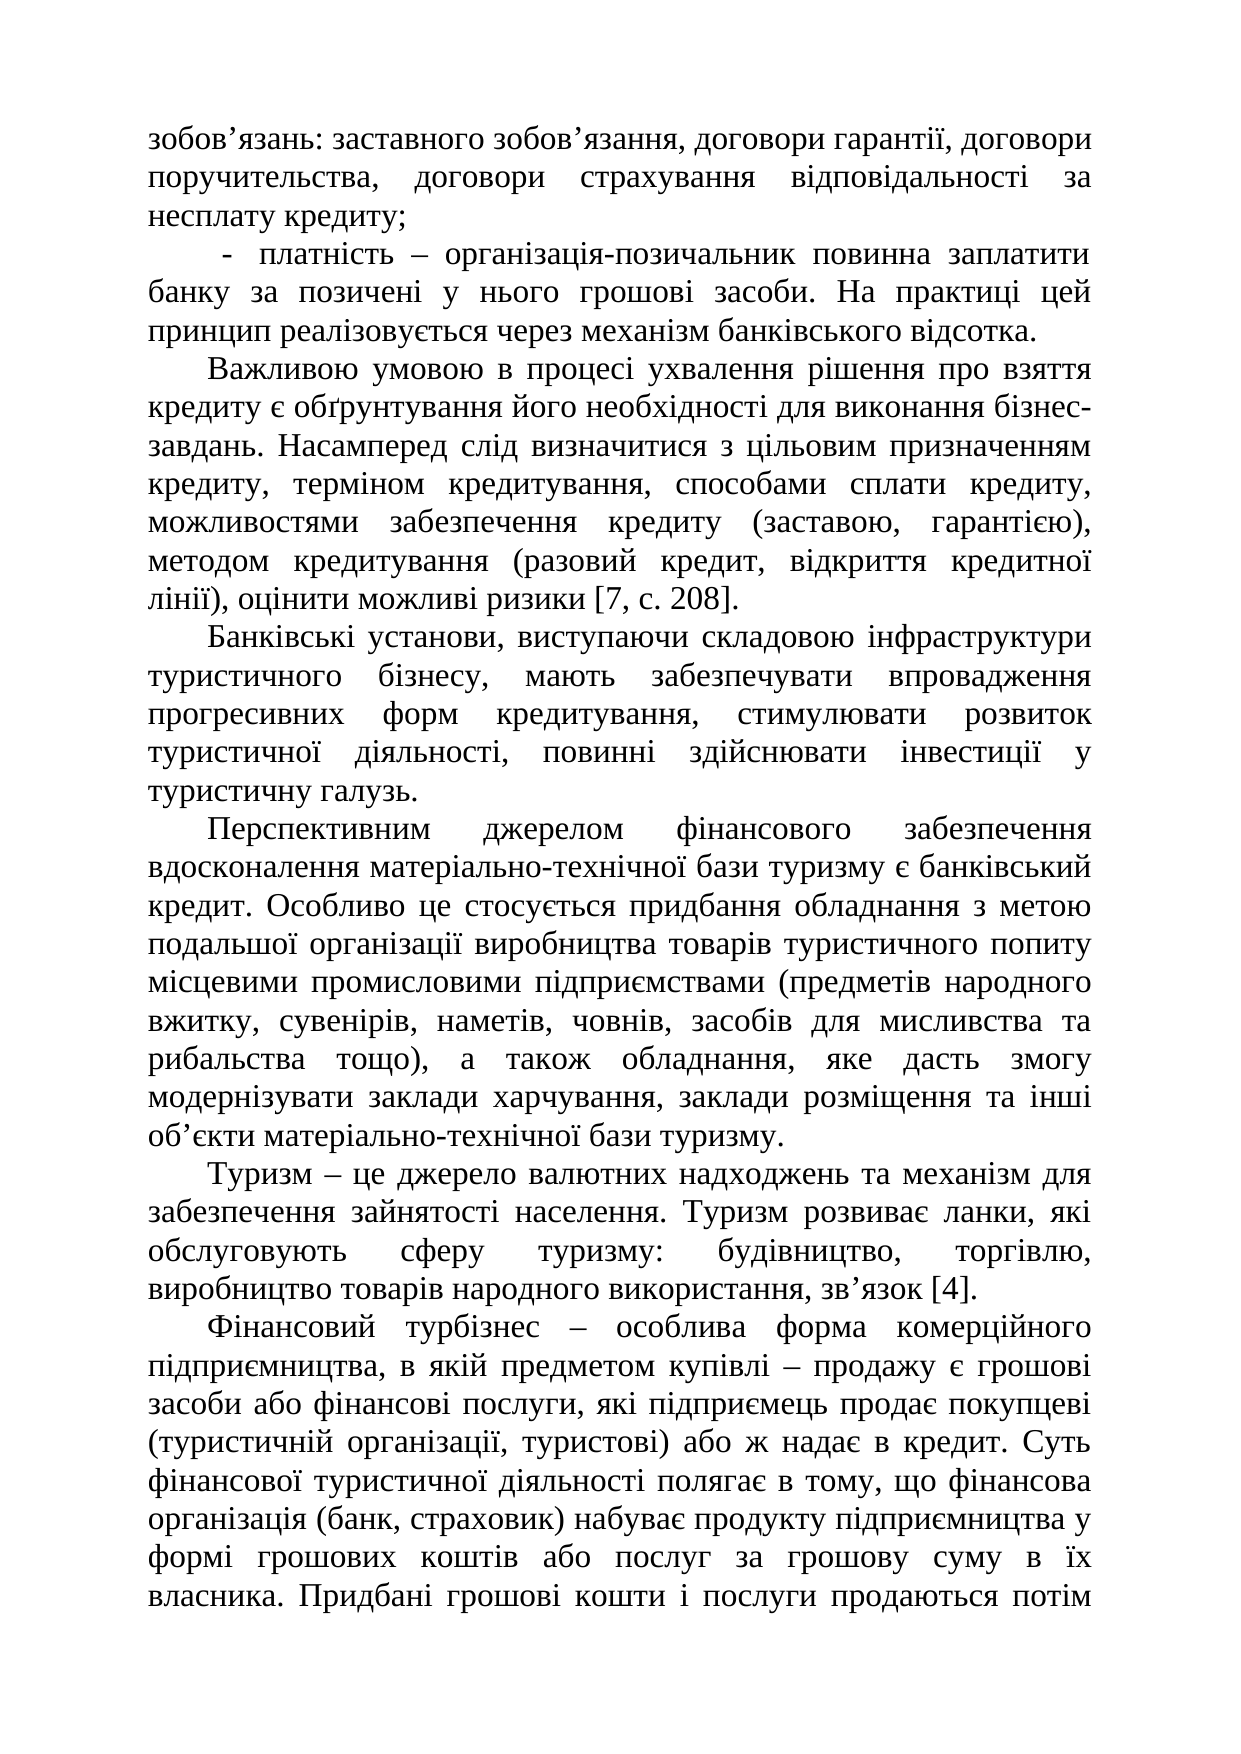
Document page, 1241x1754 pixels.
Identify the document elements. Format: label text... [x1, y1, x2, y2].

text зобов’язань: заставного зобов’язання, договори гарантії, договори поручительства, договори страхування відповідальності за несплату кредиту; [148, 118, 1092, 233]
text банку за позичені у нього грошові засоби. На практиці цей принцип реалізовується через механізм банківського відсотка. [148, 271, 1092, 348]
text Банківські установи, виступаючи складовою інфраструктури туристичного бізнесу, мають забезпечувати впровадження прогресивних форм кредитування, стимулювати розвиток туристичної діяльності, повинні здійснювати інвестиції у туристичну галузь. [148, 616, 1092, 808]
text Туризм – це джерело валютних надходжень та механізм для забезпечення зайнятості населення. Туризм розвиває ланки, які обслуговують сферу туризму: будівництво, торгівлю, виробництво товарів народного використання, зв’язок [4]. [148, 1153, 1092, 1306]
text Перспективним джерелом фінансового забезпечення вдосконалення матеріально-технічної бази туризму є банківський кредит. Особливо це стосується придбання обладнання з метою подальшої організації виробництва товарів туристичного попиту місцевими промисловими підприємствами (предметів народного вжитку, сувенірів, наметів, човнів, засобів для мисливства та рибальства тощо), а також обладнання, яке дасть змогу модернізувати заклади харчування, заклади розміщення та інші об’єкти матеріально-технічної бази туризму. [148, 808, 1092, 1153]
text Важливою умовою в процесі ухвалення рішення про взяття кредиту є обґрунтування його необхідності для виконання бізнес-завдань. Насамперед слід визначитися з цільовим призначенням кредиту, терміном кредитування, способами сплати кредиту, можливостями забезпечення кредиту (заставою, гарантією), методом кредитування (разовий кредит, відкриття кредитної лінії), оцінити можливі ризики [7, с. 208]. [148, 348, 1092, 616]
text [148, 1306, 1092, 1613]
list платність – організація-позичальник повинна заплатити [221, 233, 1092, 271]
